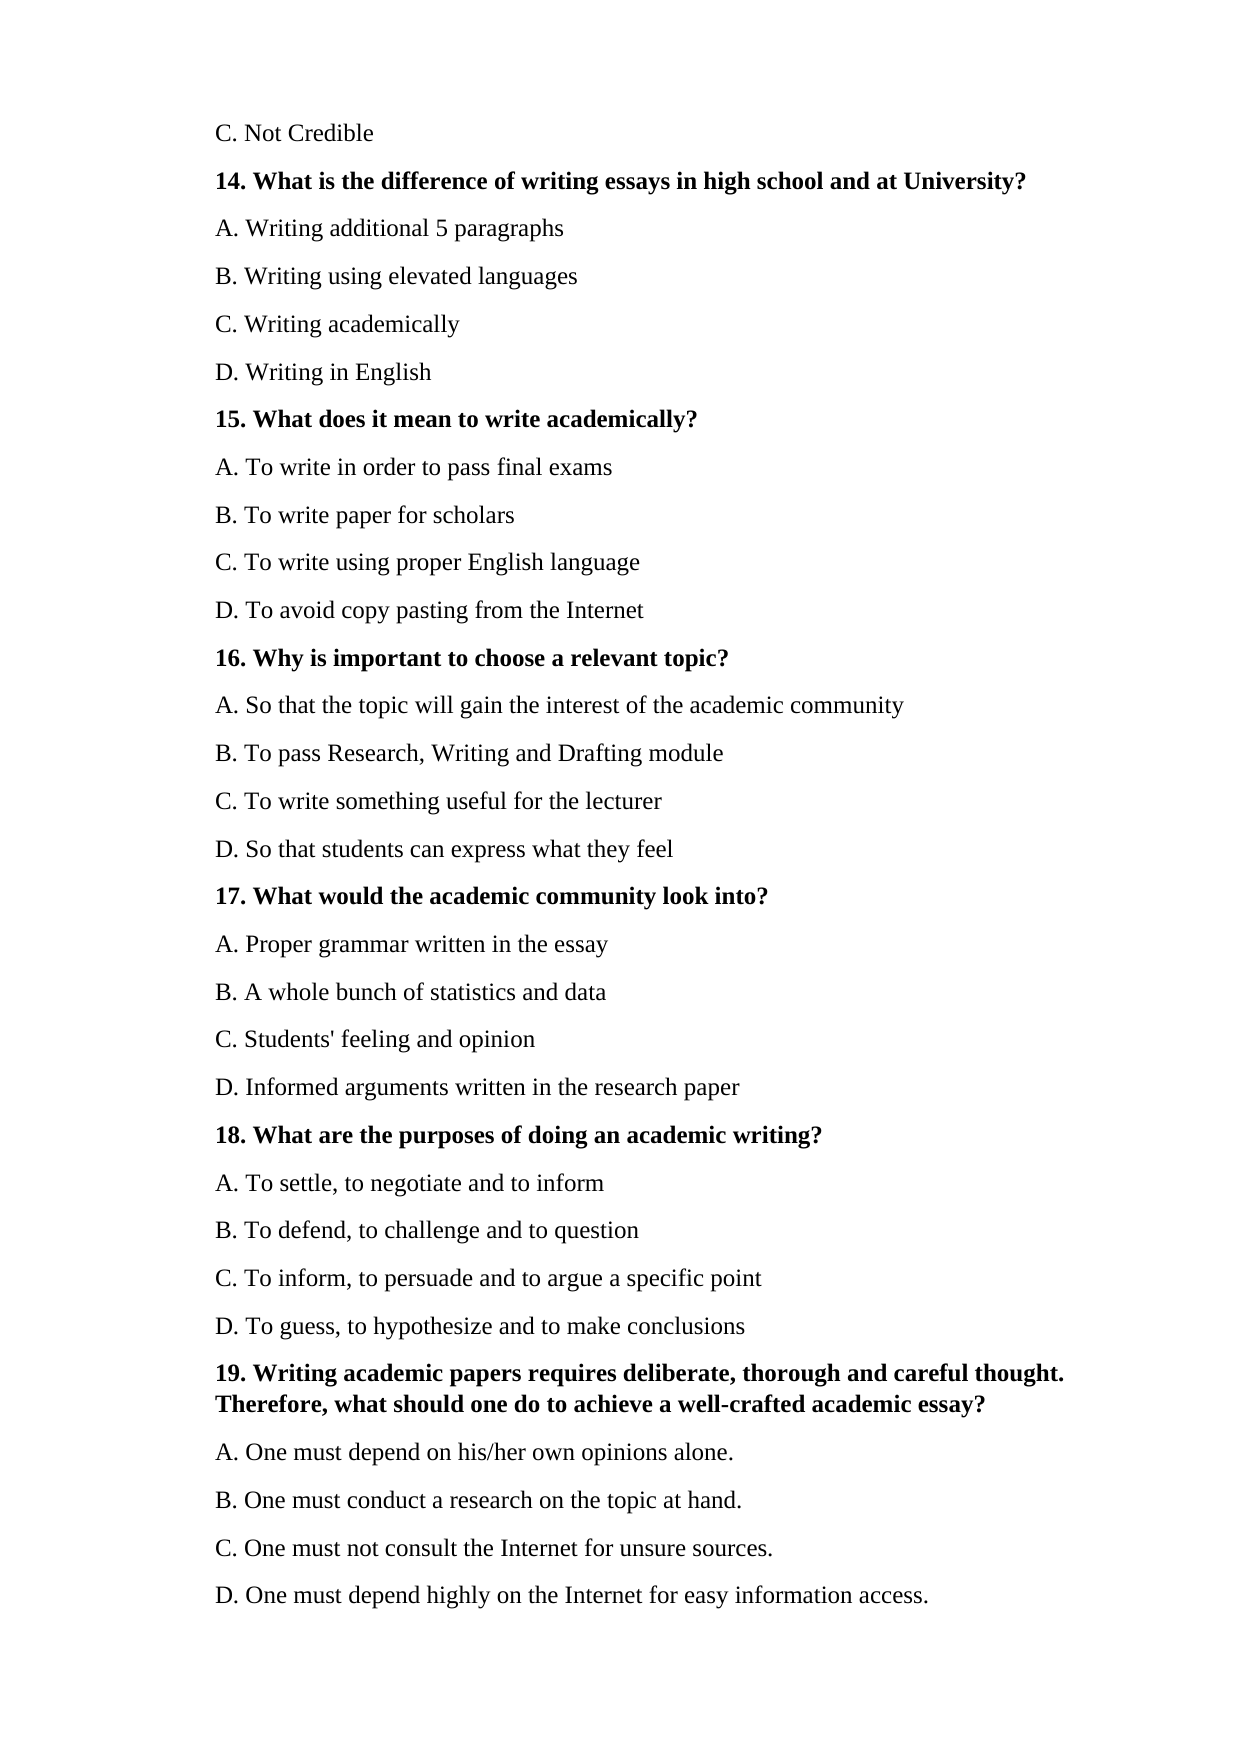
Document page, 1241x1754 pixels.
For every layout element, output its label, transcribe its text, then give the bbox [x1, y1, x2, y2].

text C. To inform, to persuade and to argue a specific point [215, 1263, 1152, 1292]
text D. To avoid copy pasting from the Internet [215, 595, 1152, 624]
text D. To guess, to hypothesize and to make conclusions [215, 1311, 1152, 1339]
text A. One must depend on his/her own opinions alone. [215, 1437, 1152, 1466]
text B. To pass Research, Writing and Drafting module [215, 738, 1152, 767]
text A. So that the topic will gain the interest of the academic community [215, 691, 1152, 719]
text 14. What is the difference of writing essays in high school and at University? [215, 166, 1152, 194]
text B. To defend, to challenge and to question [215, 1215, 1152, 1244]
text 16. Why is important to choose a relevant topic? [215, 643, 1152, 672]
text C. Writing academically [215, 309, 1152, 338]
text A. Writing additional 5 paragraphs [215, 213, 1152, 242]
text 17. What would the academic community look into? [215, 881, 1152, 910]
text B. Writing using elevated languages [215, 261, 1152, 290]
text D. One must depend highly on the Internet for easy information access. [215, 1580, 1152, 1609]
text B. A whole bunch of statistics and data [215, 977, 1152, 1006]
text A. To settle, to negotiate and to inform [215, 1168, 1152, 1196]
text 19. Writing academic papers requires deliberate, thorough and careful thought. Therefore, what should one do to achieve a well-crafted academic essay? [215, 1358, 1152, 1418]
text 18. What are the purposes of doing an academic writing? [215, 1120, 1152, 1149]
text 15. What does it mean to write academically? [215, 404, 1152, 433]
text B. One must conduct a research on the topic at hand. [215, 1485, 1152, 1514]
text C. One must not consult the Internet for unsure sources. [215, 1533, 1152, 1561]
text B. To write paper for scholars [215, 500, 1152, 528]
text A. To write in order to pass final exams [215, 452, 1152, 481]
text C. Not Credible [215, 118, 1152, 147]
text C. To write something useful for the lecturer [215, 786, 1152, 815]
text C. Students' feeling and opinion [215, 1024, 1152, 1053]
text C. To write using proper English language [215, 547, 1152, 576]
text D. Writing in English [215, 357, 1152, 385]
text D. Informed arguments written in the research paper [215, 1072, 1152, 1101]
text D. So that students can express what they feel [215, 834, 1152, 862]
text A. Proper grammar written in the essay [215, 929, 1152, 958]
